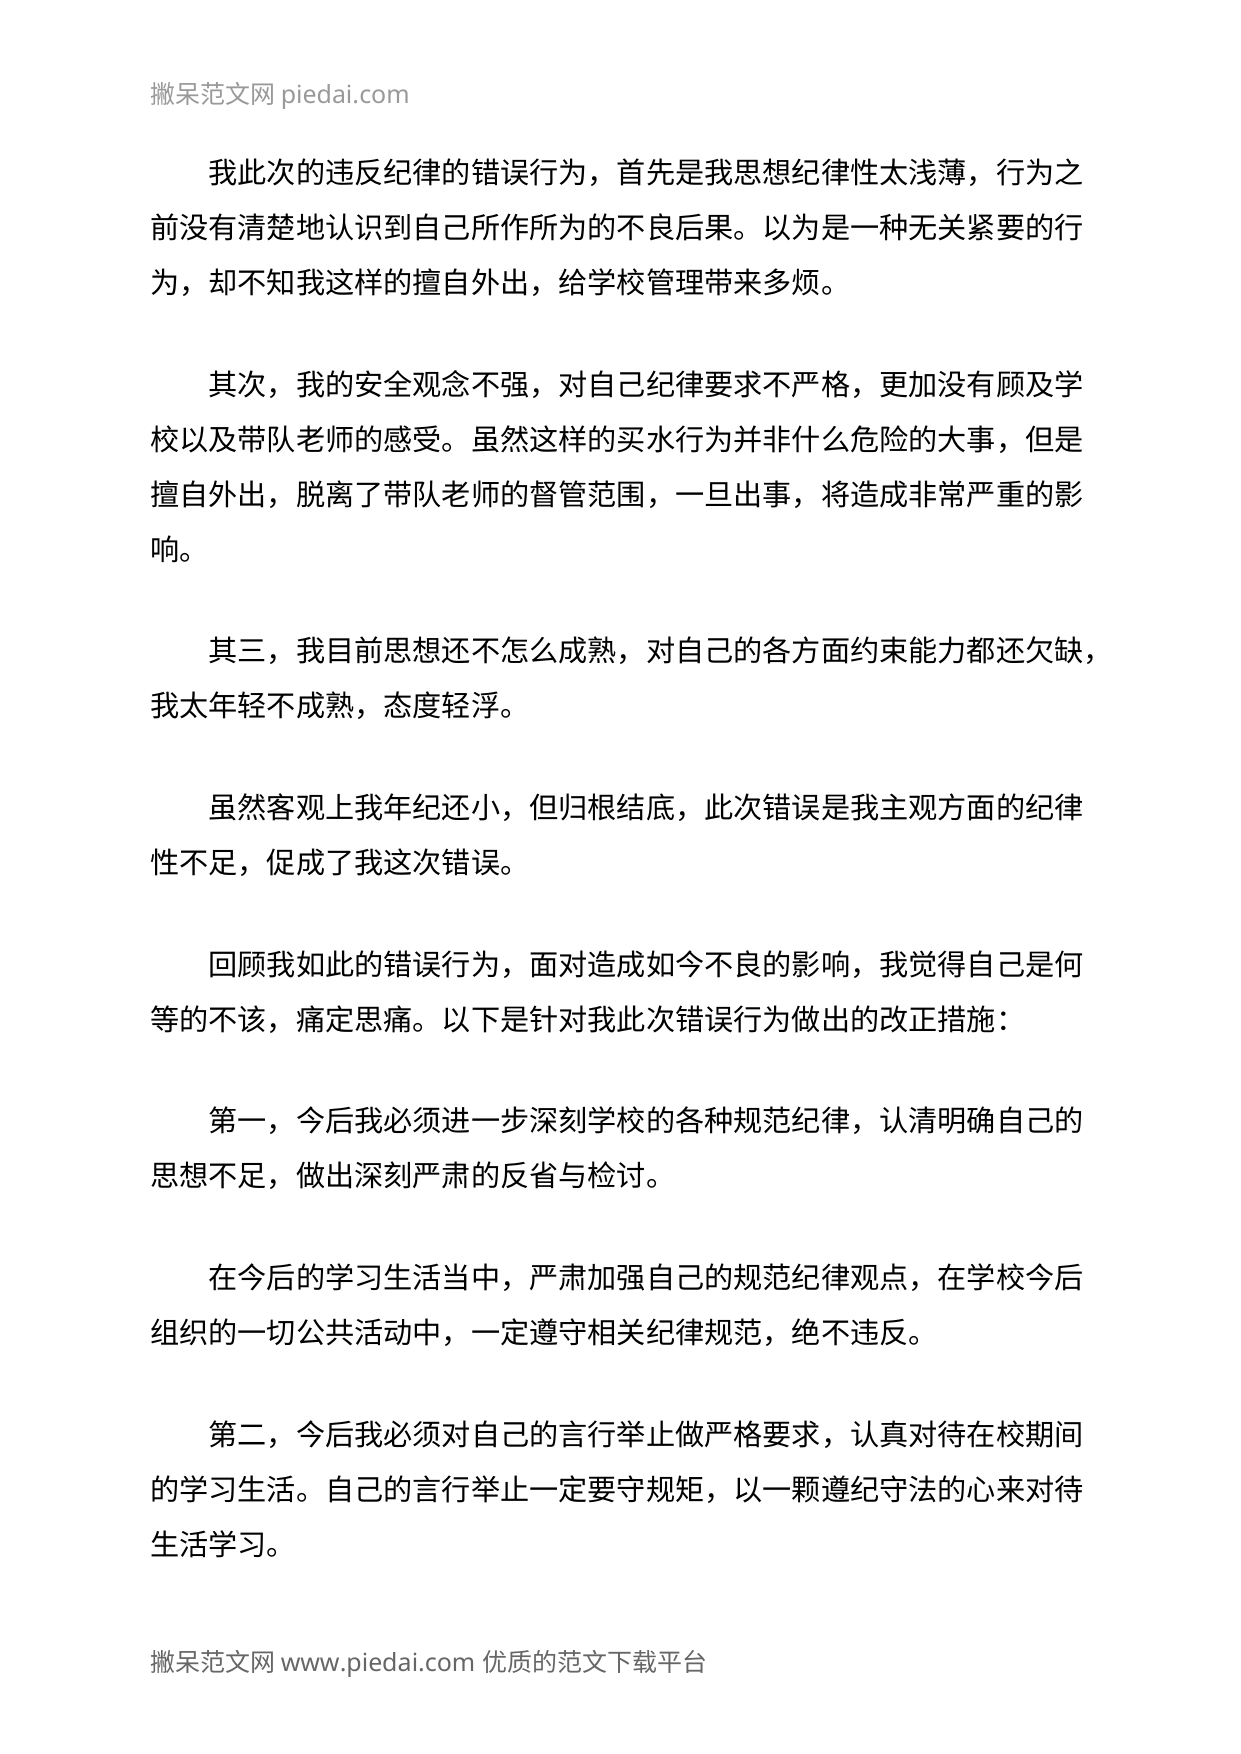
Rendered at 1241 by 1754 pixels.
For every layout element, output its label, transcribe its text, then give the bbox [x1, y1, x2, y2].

text 在今后的学习生活当中，严肃加强自己的规范纪律观点，在学校今后组织的一切公共活动中，一定遵守相关纪律规范，绝不违反。 [150, 1255, 1090, 1352]
text 其三，我目前思想还不怎么成熟，对自己的各方面约束能力都还欠缺，我太年轻不成熟，态度轻浮。 [150, 628, 1090, 725]
text 第二，今后我必须对自己的言行举止做严格要求，认真对待在校期间的学习生活。自己的言行举止一定要守规矩，以一颗遵纪守法的心来对待生活学习。 [150, 1411, 1090, 1563]
text 回顾我如此的错误行为，面对造成如今不良的影响，我觉得自己是何等的不该，痛定思痛。以下是针对我此次错误行为做出的改正措施： [150, 941, 1090, 1038]
text 虽然客观上我年纪还小，但归根结底，此次错误是我主观方面的纪律性不足，促成了我这次错误。 [150, 785, 1090, 882]
text 其次，我的安全观念不强，对自己纪律要求不严格，更加没有顾及学校以及带队老师的感受。虽然这样的买水行为并非什么危险的大事，但是擅自外出，脱离了带队老师的督管范围，一旦出事，将造成非常严重的影响。 [150, 362, 1090, 568]
text 我此次的违反纪律的错误行为，首先是我思想纪律性太浅薄，行为之前没有清楚地认识到自己所作所为的不良后果。以为是一种无关紧要的行为，却不知我这样的擅自外出，给学校管理带来多烦。 [150, 150, 1090, 302]
text 第一，今后我必须进一步深刻学校的各种规范纪律，认清明确自己的思想不足，做出深刻严肃的反省与检讨。 [150, 1098, 1090, 1195]
